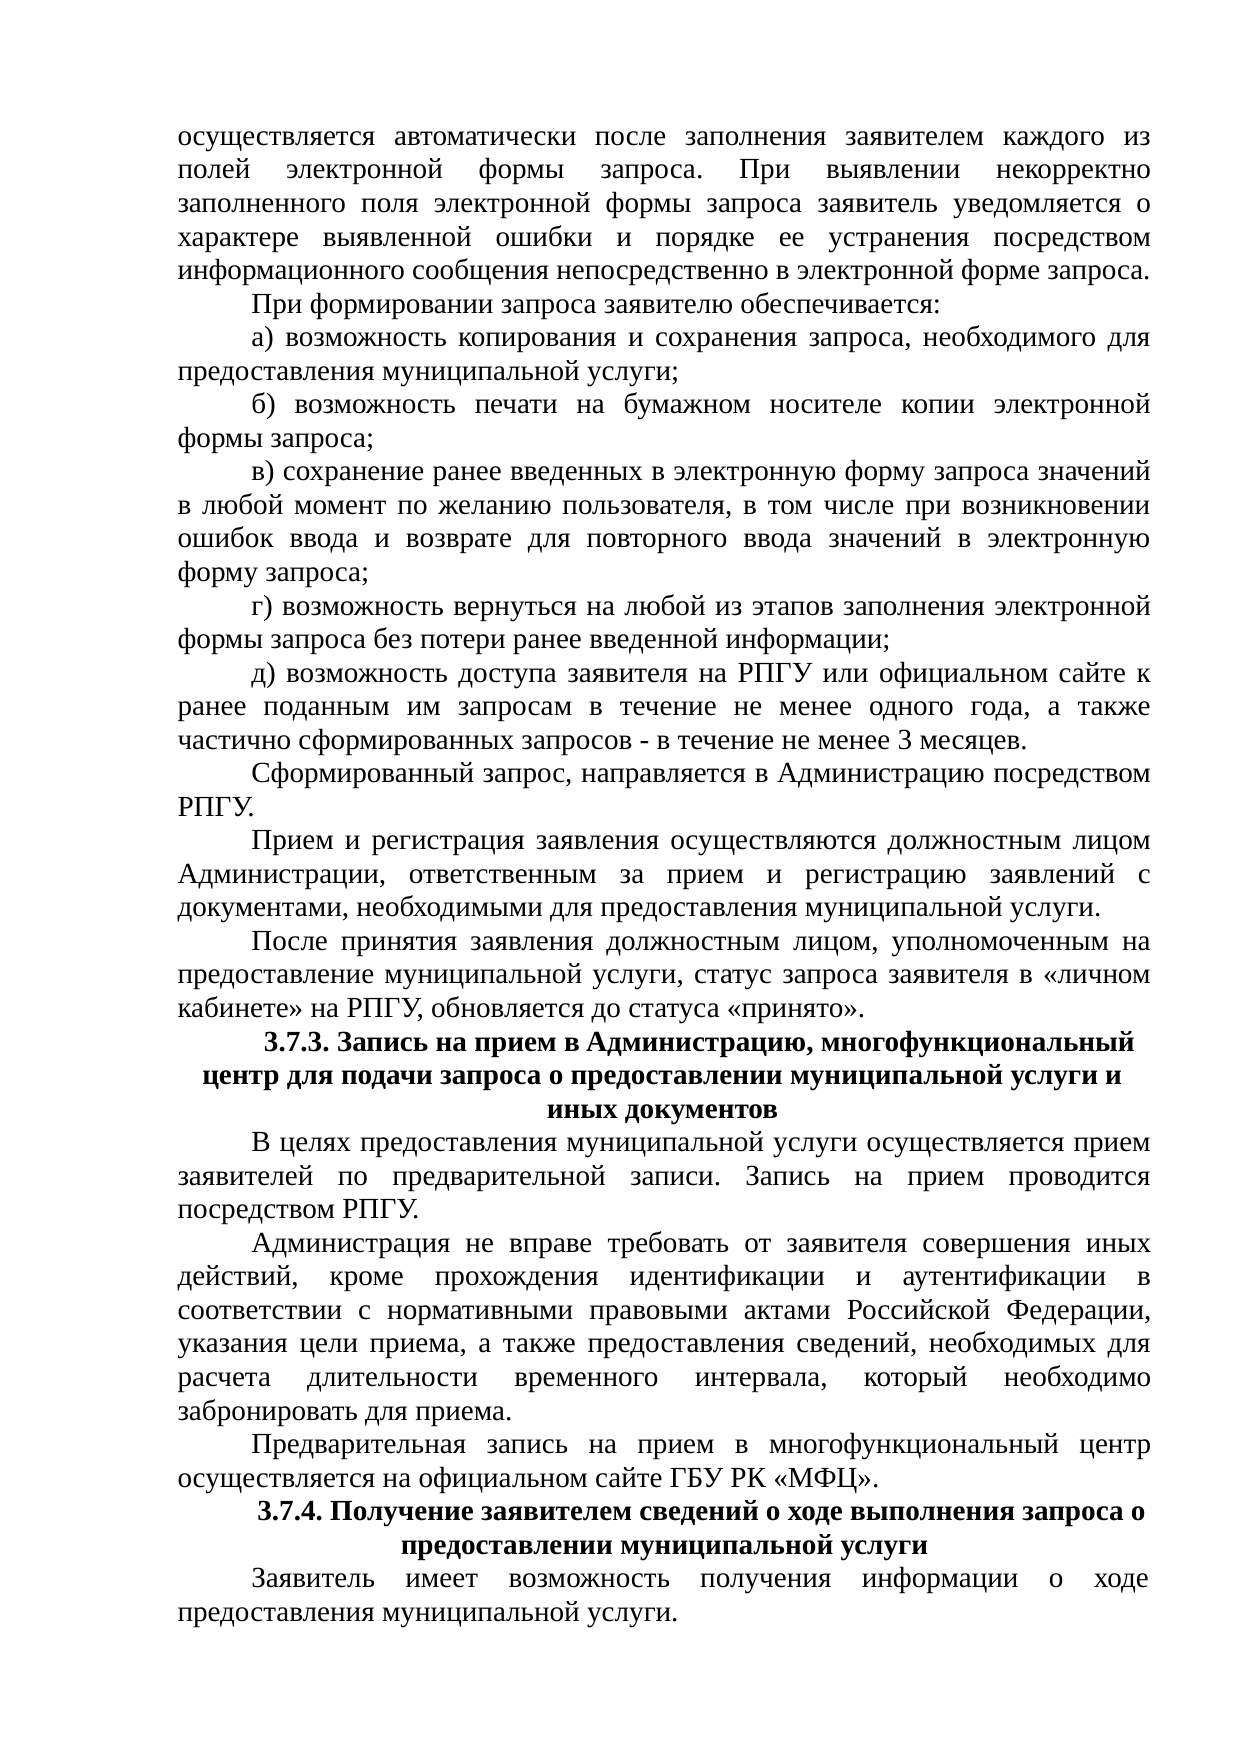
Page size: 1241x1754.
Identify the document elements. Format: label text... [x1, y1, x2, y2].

text Прием и регистрация заявления осуществляются должностным лицом Администрации, ответственным за прием и регистрацию заявлений с документами, необходимыми для предоставления муниципальной услуги. [177, 822, 1152, 923]
text После принятия заявления должностным лицом, уполномоченным на предоставление муниципальной услуги, статус запроса заявителя в «личном кабинете» на РПГУ, обновляется до статуса «принято». [177, 923, 1152, 1024]
text д) возможность доступа заявителя на РПГУ или официальном сайте к ранее поданным им запросам в течение не менее одного года, а также частично сформированных запросов - в течение не менее 3 месяцев. [177, 655, 1152, 755]
text а) возможность копирования и сохранения запроса, необходимого для предоставления муниципальной услуги; [177, 319, 1152, 386]
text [177, 118, 1152, 286]
text г) возможность вернуться на любой из этапов заполнения электронной формы запроса без потери ранее введенной информации; [177, 588, 1152, 655]
text В целях предоставления муниципальной услуги осуществляется прием заявителей по предварительной записи. Запись на прием проводится посредством РПГУ. [177, 1124, 1152, 1225]
text б) возможность печати на бумажном носителе копии электронной формы запроса; [177, 386, 1152, 453]
text Администрация не вправе требовать от заявителя совершения иных действий, кроме прохождения идентификации и аутентификации в соответствии с нормативными правовыми актами Российской Федерации, указания цели приема, а также предоставления сведений, необходимых для расчета длительности временного интервала, который необходимо забронировать для приема. [177, 1225, 1152, 1426]
text 3.7.3. Запись на прием в Администрацию, многофункциональный центр для подачи запроса о предоставлении муниципальной услуги и иных документов [177, 1024, 1147, 1124]
text При формировании запроса заявителю обеспечивается: [177, 286, 1152, 319]
text Предварительная запись на прием в многофункциональный центр осуществляется на официальном сайте ГБУ РК «МФЦ». [177, 1426, 1152, 1493]
text в) сохранение ранее введенных в электронную форму запроса значений в любой момент по желанию пользователя, в том числе при возникновении ошибок ввода и возврате для повторного ввода значений в электронную форму запроса; [177, 453, 1152, 588]
text Заявитель имеет возможность получения информации о ходе предоставления муниципальной услуги. [177, 1560, 1149, 1627]
text 3.7.4. Получение заявителем сведений о ходе выполнения запроса о предоставлении муниципальной услуги [177, 1493, 1152, 1560]
text Сформированный запрос, направляется в Администрацию посредством РПГУ. [177, 755, 1152, 822]
